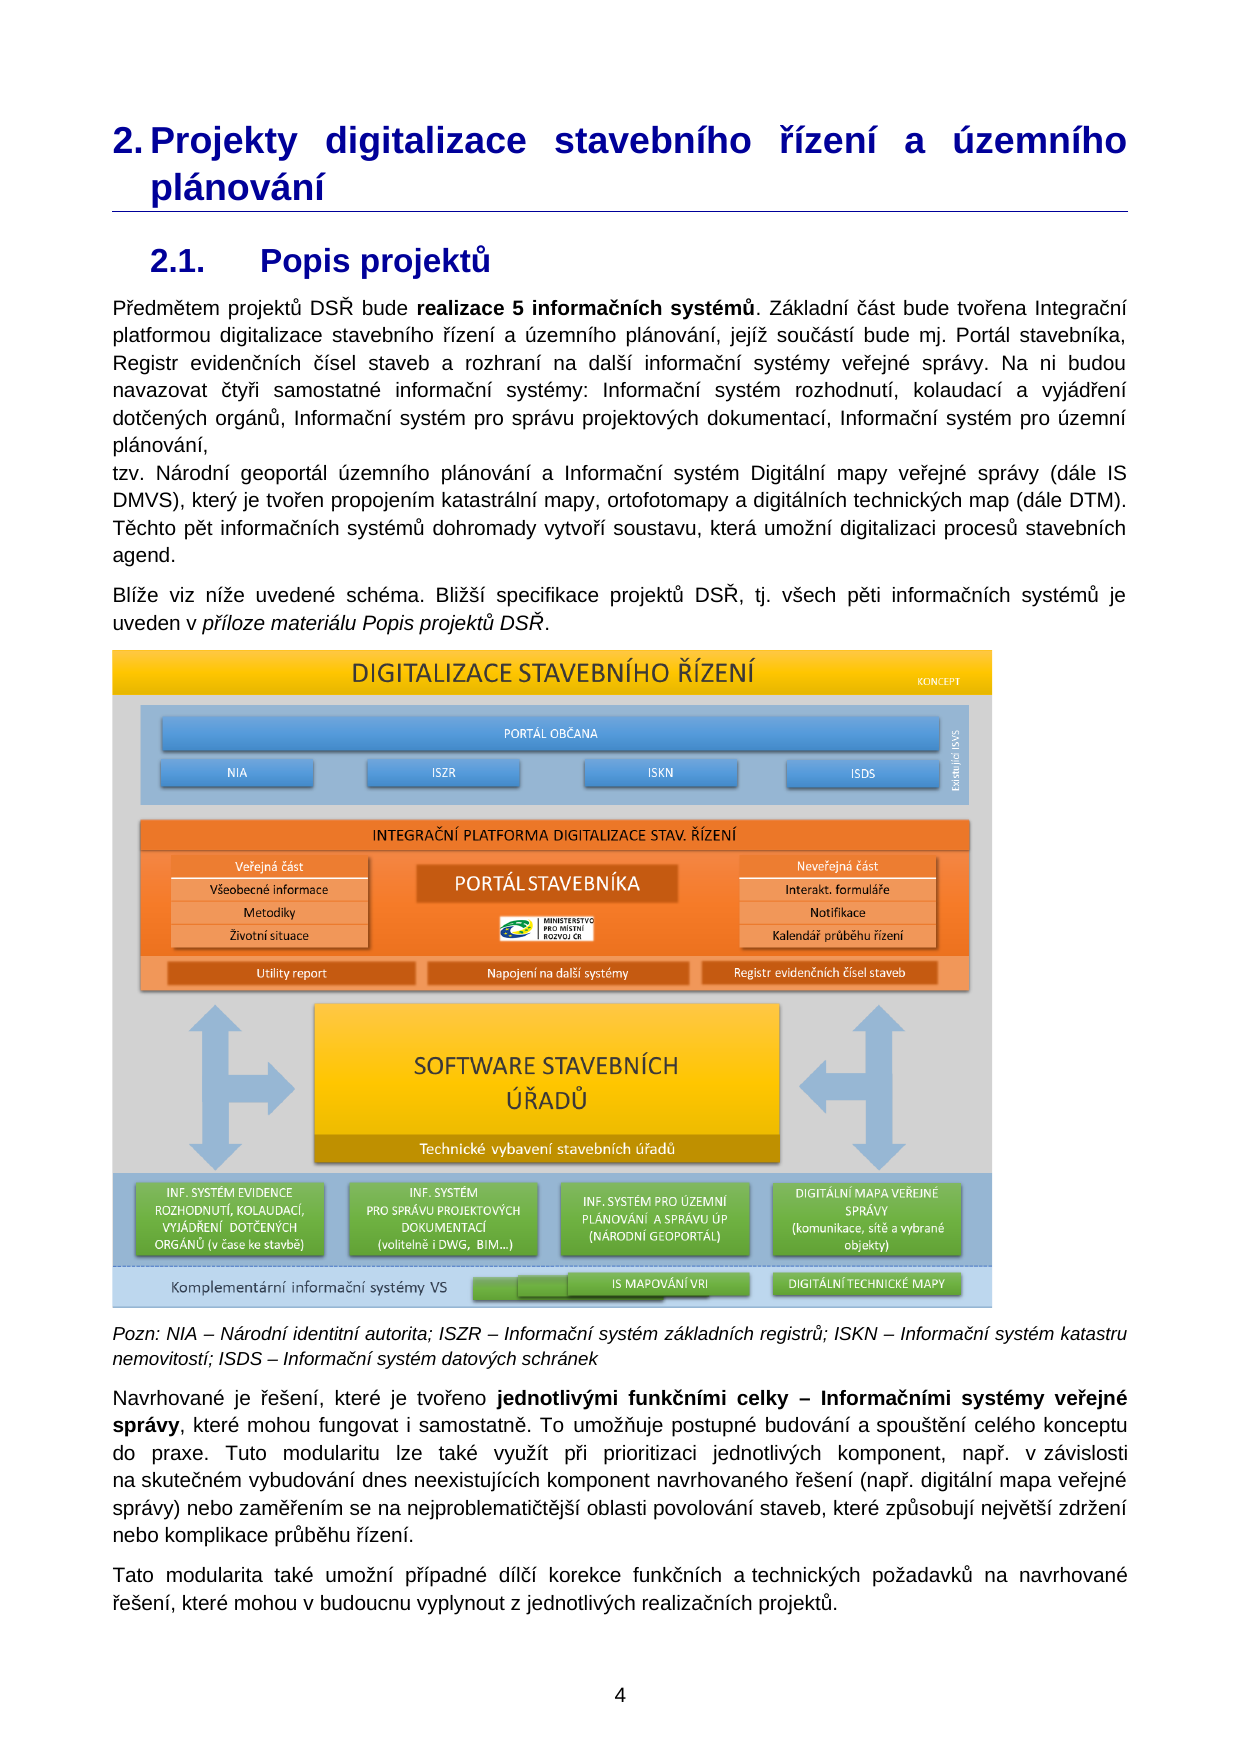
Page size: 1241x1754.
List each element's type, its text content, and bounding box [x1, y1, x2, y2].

subtitle Popis projektů [150, 241, 1128, 279]
text Blíže viz níže uvedené schéma. Bližší specifikace projektů DSŘ, tj. všech pěti informačních systémů je uveden v příloze materiálu Popis projektů DSŘ. [112, 583, 1128, 635]
text Pozn: NIA – Národní identitní autorita; ISZR – Informační systém základních registrů; ISKN – Informační systém katastru nemovitostí; ISDS – Informační systém datových schránek [112, 1323, 1128, 1369]
picture [112, 650, 993, 1308]
text Tato modularita také umožní případné dílčí korekce funkčních a technických požadavků na navrhované řešení, které mohou v budoucnu vyplynout z jednotlivých realizačních projektů. [112, 1563, 1128, 1614]
subtitle Projekty digitalizace stavebního řízení a územního plánování [112, 118, 1128, 211]
text Navrhované je řešení, které je tvořeno jednotlivými funkčními celky – Informačními systémy veřejné správy, které mohou fungovat i samostatně. To umožňuje postupné budování a spouštění celého konceptu do praxe. Tuto modularitu lze také využít při prioritizaci jednotlivých komponent, např. v závislosti na skutečném vybudování dnes neexistujících komponent navrhovaného řešení (např. digitální mapa veřejné správy) nebo zaměřením se na nejproblematičtější oblasti povolování staveb, které způsobují největší zdržení nebo komplikace průběhu řízení. [112, 1385, 1128, 1547]
text Předmětem projektů DSŘ bude realizace 5 informačních systémů. Základní část bude tvořena Integrační platformou digitalizace stavebního řízení a územního plánování, jejíž součástí bude mj. Portál stavebníka, Registr evidenčních čísel staveb a rozhraní na další informační systémy veřejné správy. Na ni budou navazovat čtyři samostatné informační systémy: Informační systém rozhodnutí, kolaudací a vyjádření dotčených orgánů, Informační systém pro správu projektových dokumentací, Informační systém pro územní plánování, tzv. Národní geoportál územního plánování a Informační systém Digitální mapy veřejné správy (dále IS DMVS), který je tvořen propojením katastrální mapy, ortofotomapy a digitálních technických map (dále DTM). Těchto pět informačních systémů dohromady vytvoří soustavu, která umožní digitalizaci procesů stavebních agend. [112, 296, 1128, 567]
